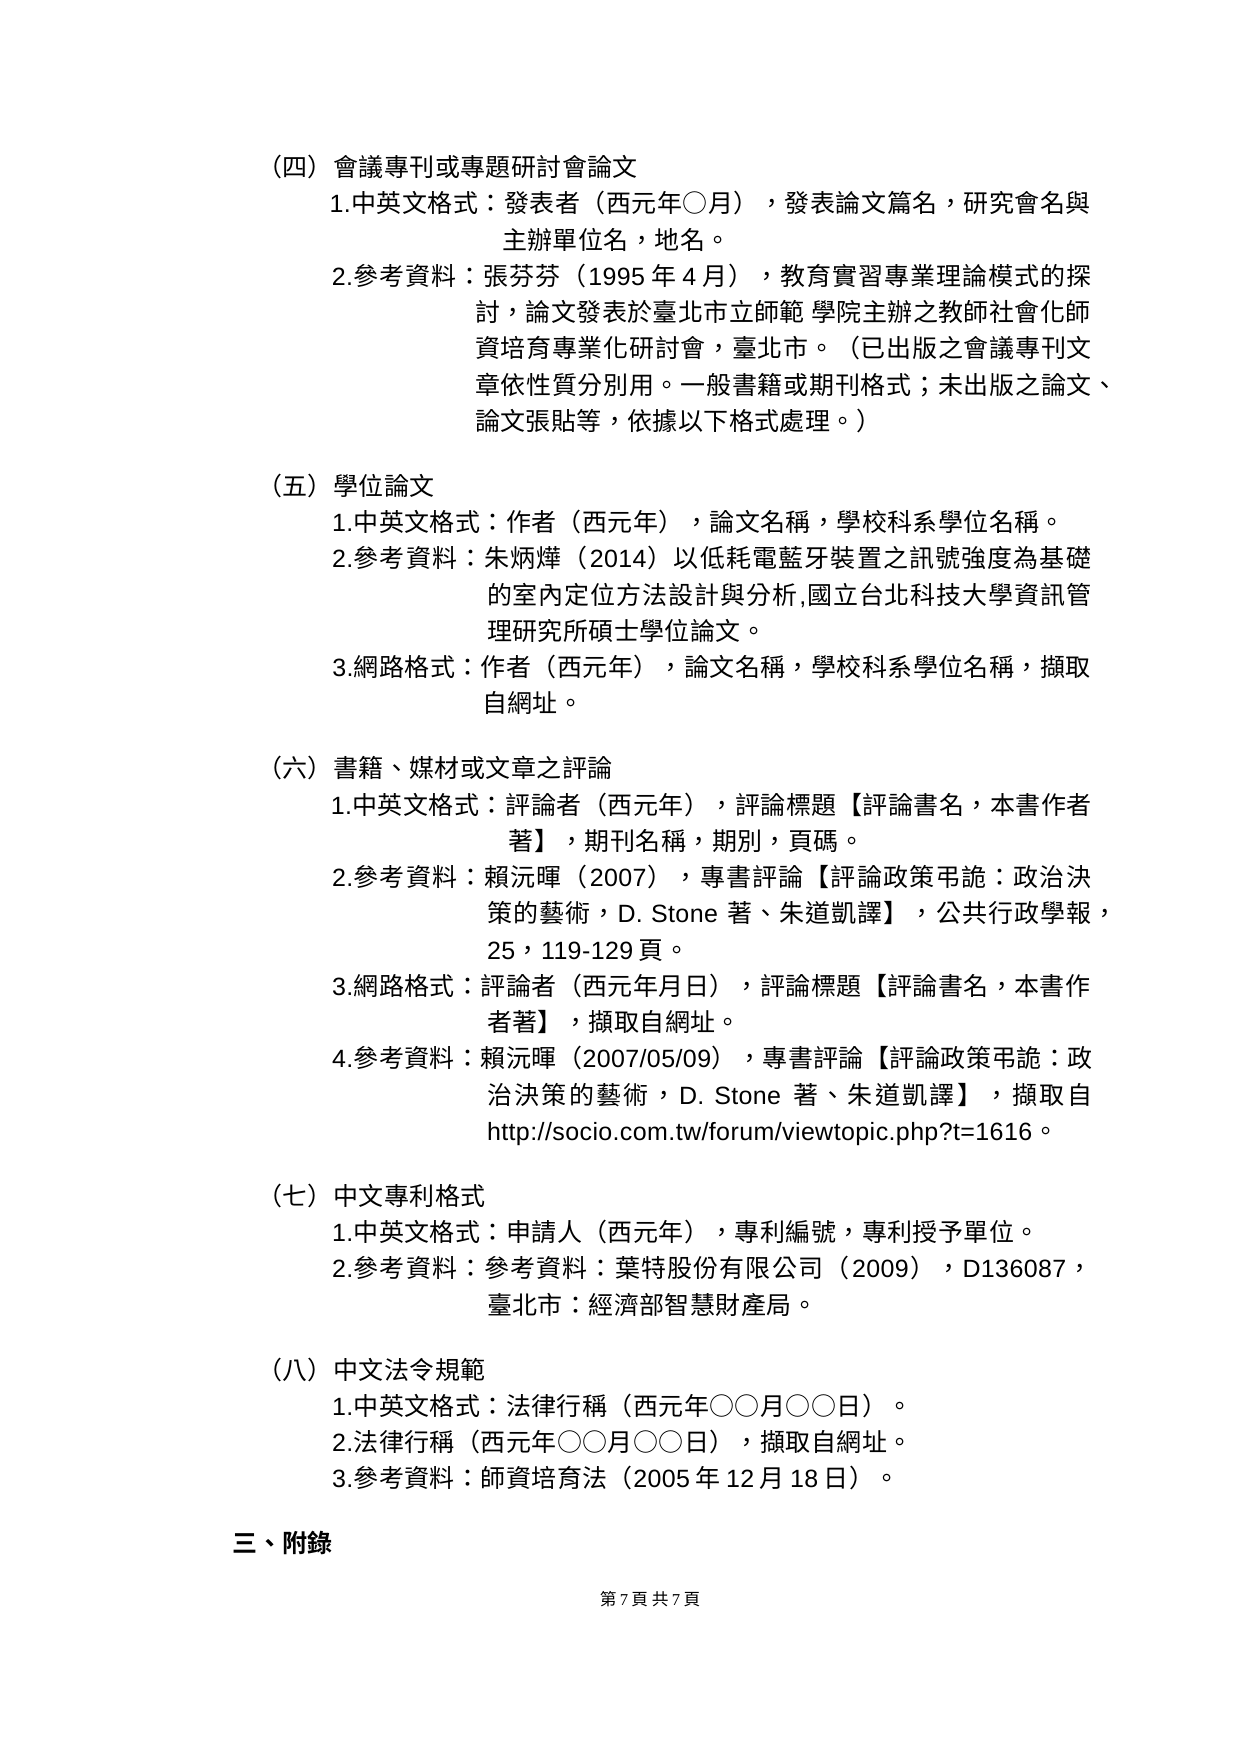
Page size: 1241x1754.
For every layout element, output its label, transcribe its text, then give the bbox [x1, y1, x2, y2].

list 中英文格式：發表者（西元年○月），發表論文篇名，研究會名與主辦單位名，地名。 [329, 184, 1092, 256]
list 中英文格式：申請人（西元年），專利編號，專利授予單位。 [332, 1213, 1092, 1249]
list 參考資料：師資培育法（2005年12月18日）。 [332, 1459, 1092, 1495]
list 參考資料：賴沅暉（2007/05/09），專書評論【評論政策弔詭：政治決策的藝術，D. Stone 著、朱道凱譯】，擷取自http://socio.com.tw/forum/viewtopic.php?t=1616。 [332, 1039, 1092, 1148]
list 中英文格式：法律行稱（西元年○○月○○日）。 [332, 1386, 1092, 1423]
list 網路格式：作者（西元年），論文名稱，學校科系學位名稱，擷取自網址。 [332, 648, 1092, 720]
list 會議專刊或專題研討會論文 [257, 148, 1092, 184]
list 中英文格式：作者（西元年），論文名稱，學校科系學位名稱。 [332, 503, 1092, 539]
list 法律行稱（西元年○○月○○日），擷取自網址。 [332, 1423, 1092, 1459]
list 學位論文 [257, 466, 1092, 503]
list 參考資料：賴沅暉（2007），專書評論【評論政策弔詭：政治決策的藝術，D. Stone 著、朱道凱譯】，公共行政學報，25，119-129頁。 [332, 858, 1092, 966]
list 參考資料：參考資料：葉特股份有限公司（2009），D136087，臺北市：經濟部智慧財產局。 [332, 1249, 1092, 1321]
list 參考資料：張芬芬（1995年4月），教育實習專業理論模式的探討，論文發表於臺北市立師範 學院主辦之教師社會化師資培育專業化研討會，臺北市。（已出版之會議專刊文章依性質分別用。一般書籍或期刊格式；未出版之論文、論文張貼等，依據以下格式處理。） [332, 256, 1092, 438]
list 參考資料：朱炳燁（2014）以低耗電藍牙裝置之訊號強度為基礎的室內定位方法設計與分析,國立台北科技大學資訊管理研究所碩士學位論文。 [332, 539, 1092, 648]
list 附錄 [232, 1524, 1092, 1560]
list 網路格式：評論者（西元年月日），評論標題【評論書名，本書作者著】，擷取自網址。 [332, 966, 1092, 1039]
list 書籍、媒材或文章之評論 [257, 749, 1092, 785]
list 中文專利格式 [257, 1176, 1092, 1213]
list 中英文格式：評論者（西元年），評論標題【評論書名，本書作者著】，期刊名稱，期別，頁碼。 [331, 785, 1092, 858]
list 中文法令規範 [257, 1350, 1092, 1386]
